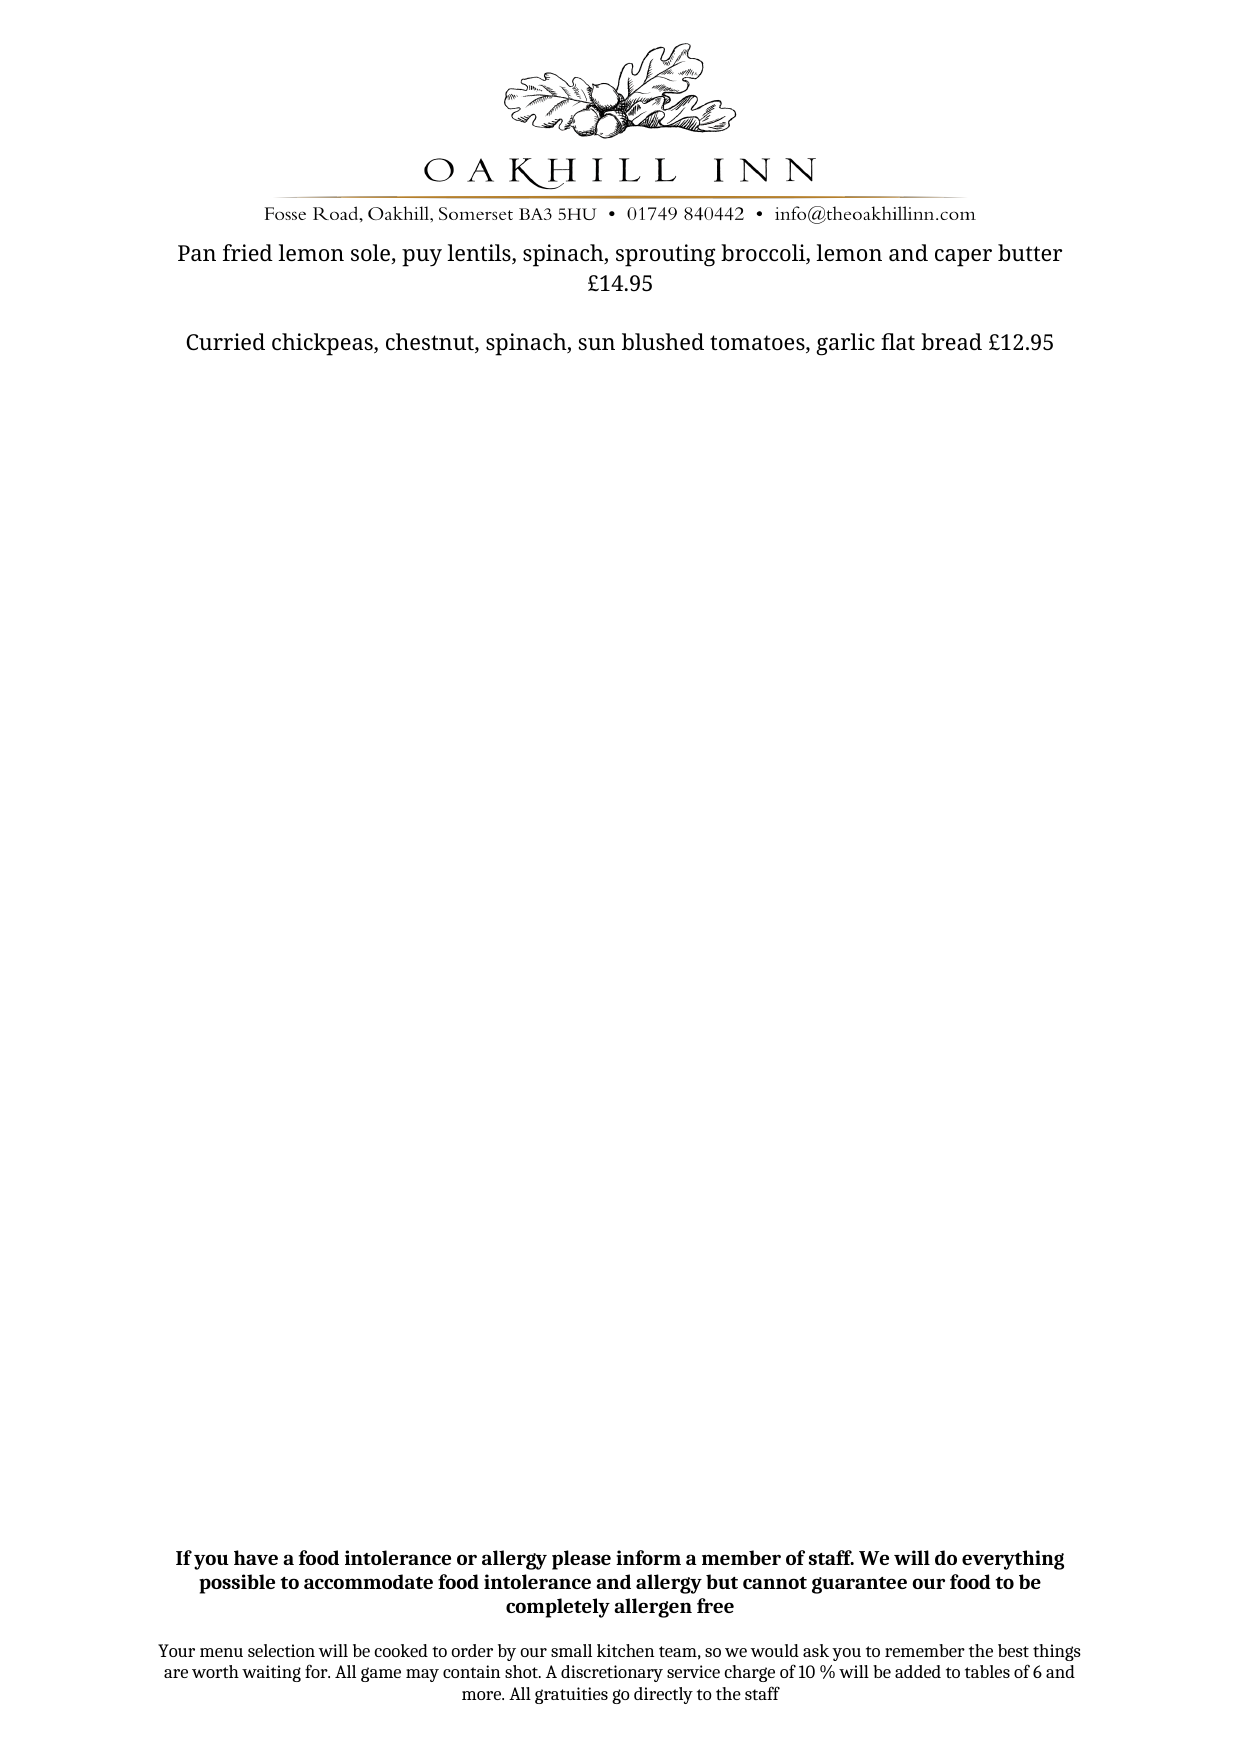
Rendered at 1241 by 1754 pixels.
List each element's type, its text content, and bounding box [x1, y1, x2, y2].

text Curried chickpeas, chestnut, spinach, sun blushed tomatoes, garlic flat bread £12.95 [150, 327, 1090, 357]
picture [248, 29, 992, 238]
text Pan fried lemon sole, puy lentils, spinach, sprouting broccoli, lemon and caper butter £14.95 [150, 238, 1090, 298]
